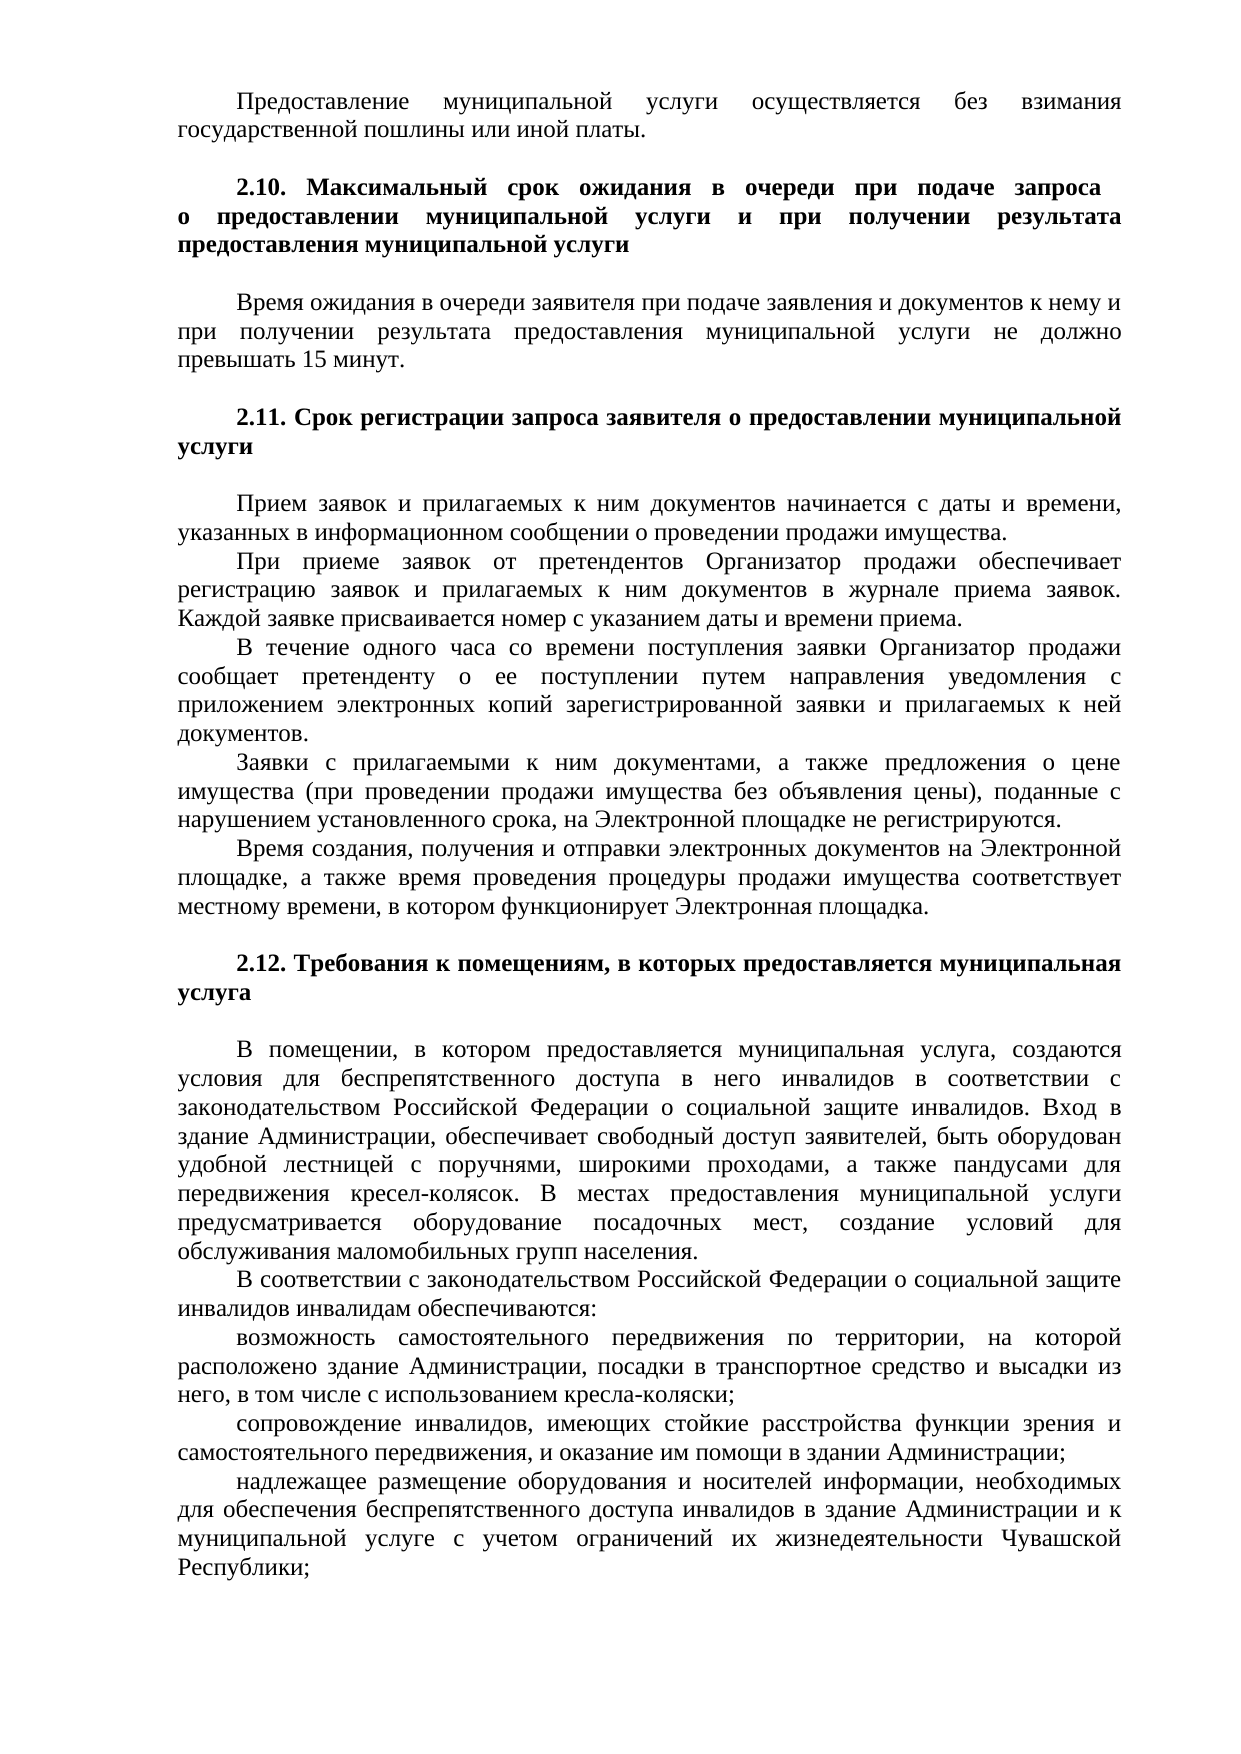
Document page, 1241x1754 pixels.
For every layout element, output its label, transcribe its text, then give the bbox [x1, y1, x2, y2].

text 2.10. Максимальный срок ожидания в очереди при подаче запроса о предоставлении муниципальной услуги и при получении результата предоставления муниципальной услуги [177, 172, 1122, 258]
text В соответствии с законодательством Российской Федерации о социальной защите инвалидов инвалидам обеспечиваются: [177, 1264, 1122, 1322]
text При приеме заявок от претендентов Организатор продажи обеспечивает регистрацию заявок и прилагаемых к ним документов в журнале приема заявок. Каждой заявке присваивается номер с указанием даты и времени приема. [177, 546, 1122, 632]
text сопровождение инвалидов, имеющих стойкие расстройства функции зрения и самостоятельного передвижения, и оказание им помощи в здании Администрации; [177, 1408, 1122, 1466]
text надлежащее размещение оборудования и носителей информации, необходимых для обеспечения беспрепятственного доступа инвалидов в здание Администрации и к муниципальной услуге с учетом ограничений их жизнедеятельности Чувашской Республики; [177, 1466, 1122, 1581]
text возможность самостоятельного передвижения по территории, на которой расположено здание Администрации, посадки в транспортное средство и высадки из него, в том числе с использованием кресла-коляски; [177, 1322, 1122, 1408]
text Предоставление муниципальной услуги осуществляется без взимания государственной пошлины или иной платы. [177, 86, 1122, 143]
text Заявки с прилагаемыми к ним документами, а также предложения о цене имущества (при проведении продажи имущества без объявления цены), поданные с нарушением установленного срока, на Электронной площадке не регистрируются. [177, 747, 1122, 833]
text Прием заявок и прилагаемых к ним документов начинается с даты и времени, указанных в информационном сообщении о проведении продажи имущества. [177, 488, 1122, 546]
text В помещении, в котором предоставляется муниципальная услуга, создаются условия для беспрепятственного доступа в него инвалидов в соответствии с законодательством Российской Федерации о социальной защите инвалидов. Вход в здание Администрации, обеспечивает свободный доступ заявителей, быть оборудован удобной лестницей с поручнями, широкими проходами, а также пандусами для передвижения кресел-колясок. В местах предоставления муниципальной услуги предусматривается оборудование посадочных мест, создание условий для обслуживания маломобильных групп населения. [177, 1034, 1122, 1264]
text 2.11. Срок регистрации запроса заявителя о предоставлении муниципальной услуги [177, 402, 1122, 459]
text Время ожидания в очереди заявителя при подаче заявления и документов к нему и при получении результата предоставления муниципальной услуги не должно превышать 15 минут. [177, 287, 1122, 373]
text 2.12. Требования к помещениям, в которых предоставляется муниципальная услуга [177, 948, 1122, 1006]
text Время создания, получения и отправки электронных документов на Электронной площадке, а также время проведения процедуры продажи имущества соответствует местному времени, в котором функционирует Электронная площадка. [177, 833, 1122, 919]
text В течение одного часа со времени поступления заявки Организатор продажи сообщает претенденту о ее поступлении путем направления уведомления с приложением электронных копий зарегистрированной заявки и прилагаемых к ней документов. [177, 632, 1122, 747]
